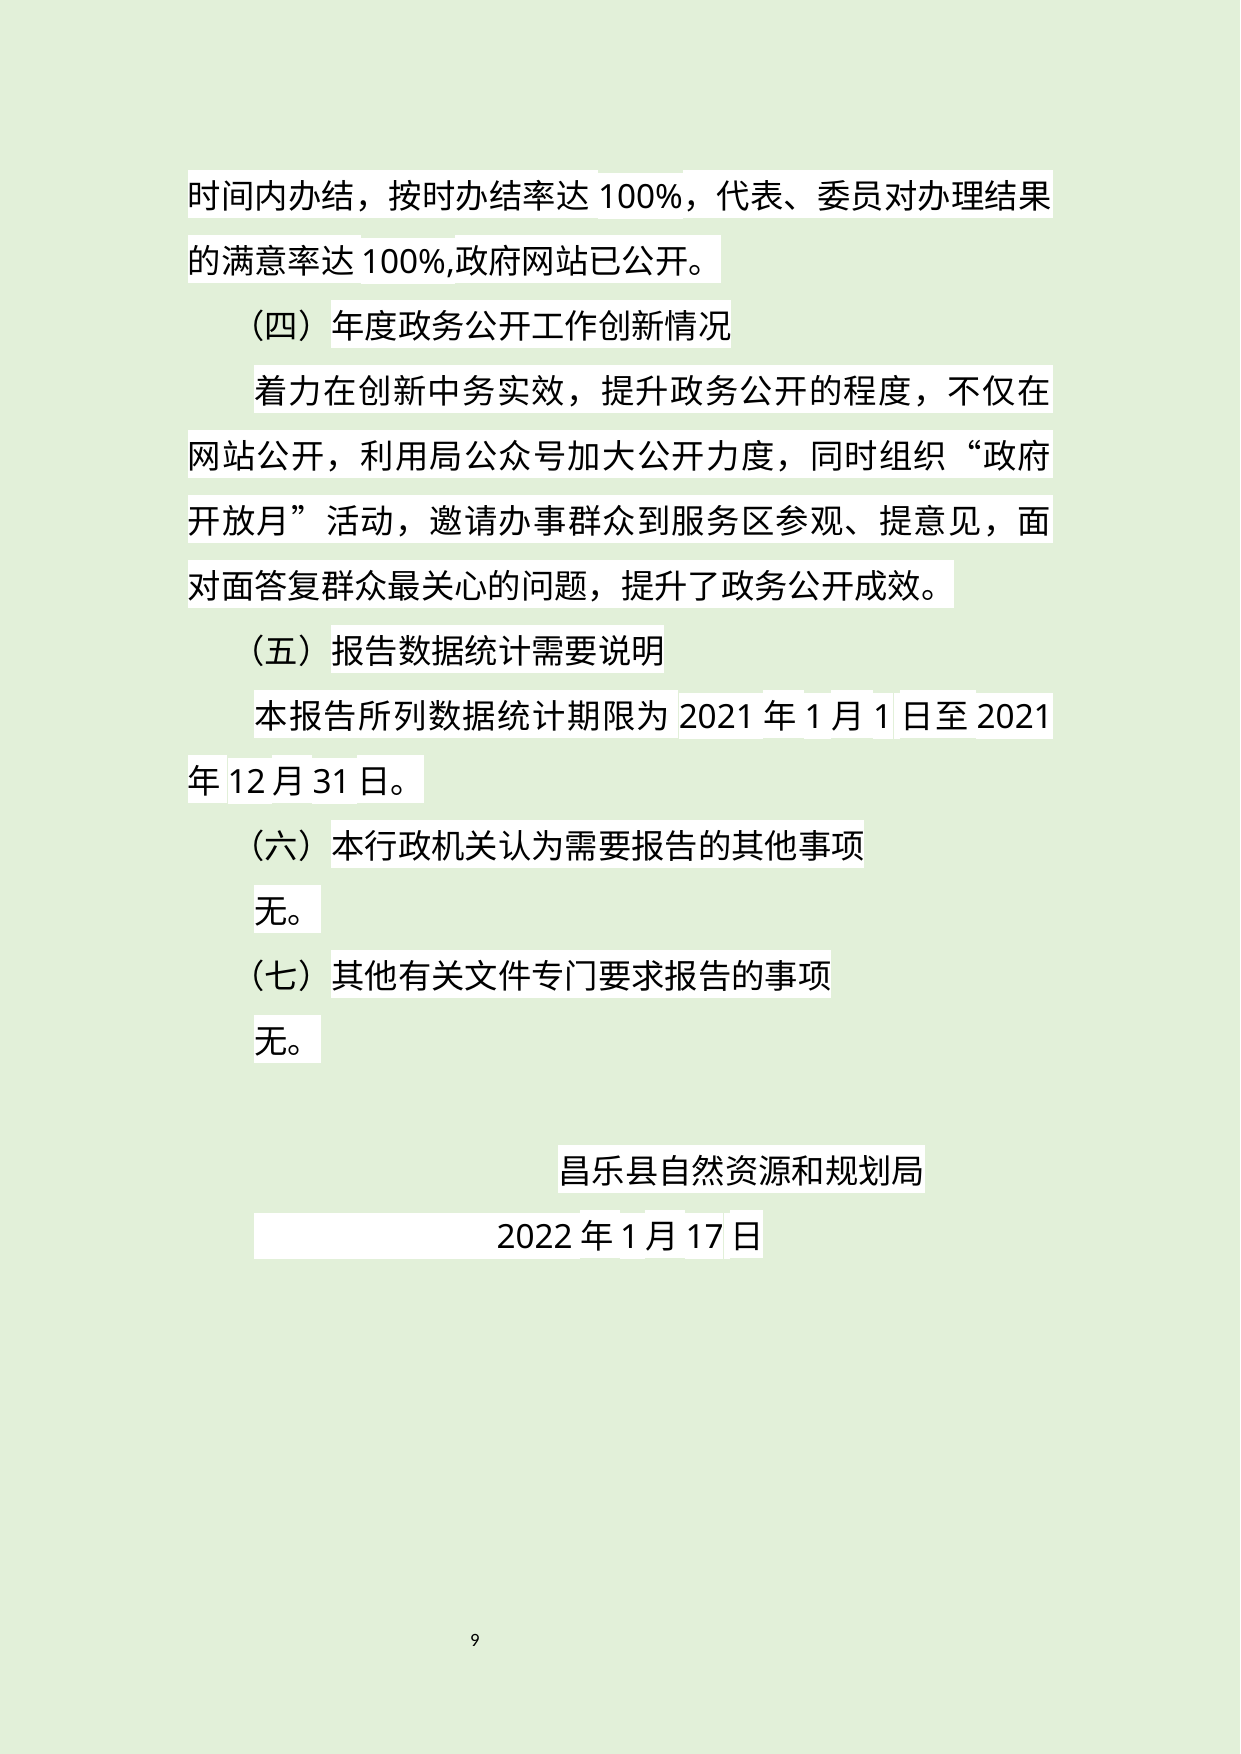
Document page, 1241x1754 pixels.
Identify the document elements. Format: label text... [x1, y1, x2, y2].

list 本行政机关认为需要报告的其他事项 [164, 812, 1053, 877]
list 报告数据统计需要说明 [164, 617, 1053, 682]
list 2022年1月17日 [187, 1202, 1053, 1267]
list 无。 [187, 877, 1053, 942]
list 无。 [187, 1007, 1053, 1072]
list 本报告所列数据统计期限为2021年1月1日至2021年12月31日。 [187, 682, 1053, 812]
list 昌乐县自然资源和规划局 [187, 1137, 1053, 1202]
list 年度政务公开工作创新情况 [164, 292, 1053, 357]
list 其他有关文件专门要求报告的事项 [164, 942, 1053, 1007]
list 着力在创新中务实效，提升政务公开的程度，不仅在网站公开，利用局公众号加大公开力度，同时组织“政府开放月”活动，邀请办事群众到服务区参观、提意见，面对面答复群众最关心的问题，提升了政务公开成效。 [187, 357, 1053, 617]
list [187, 162, 1053, 292]
